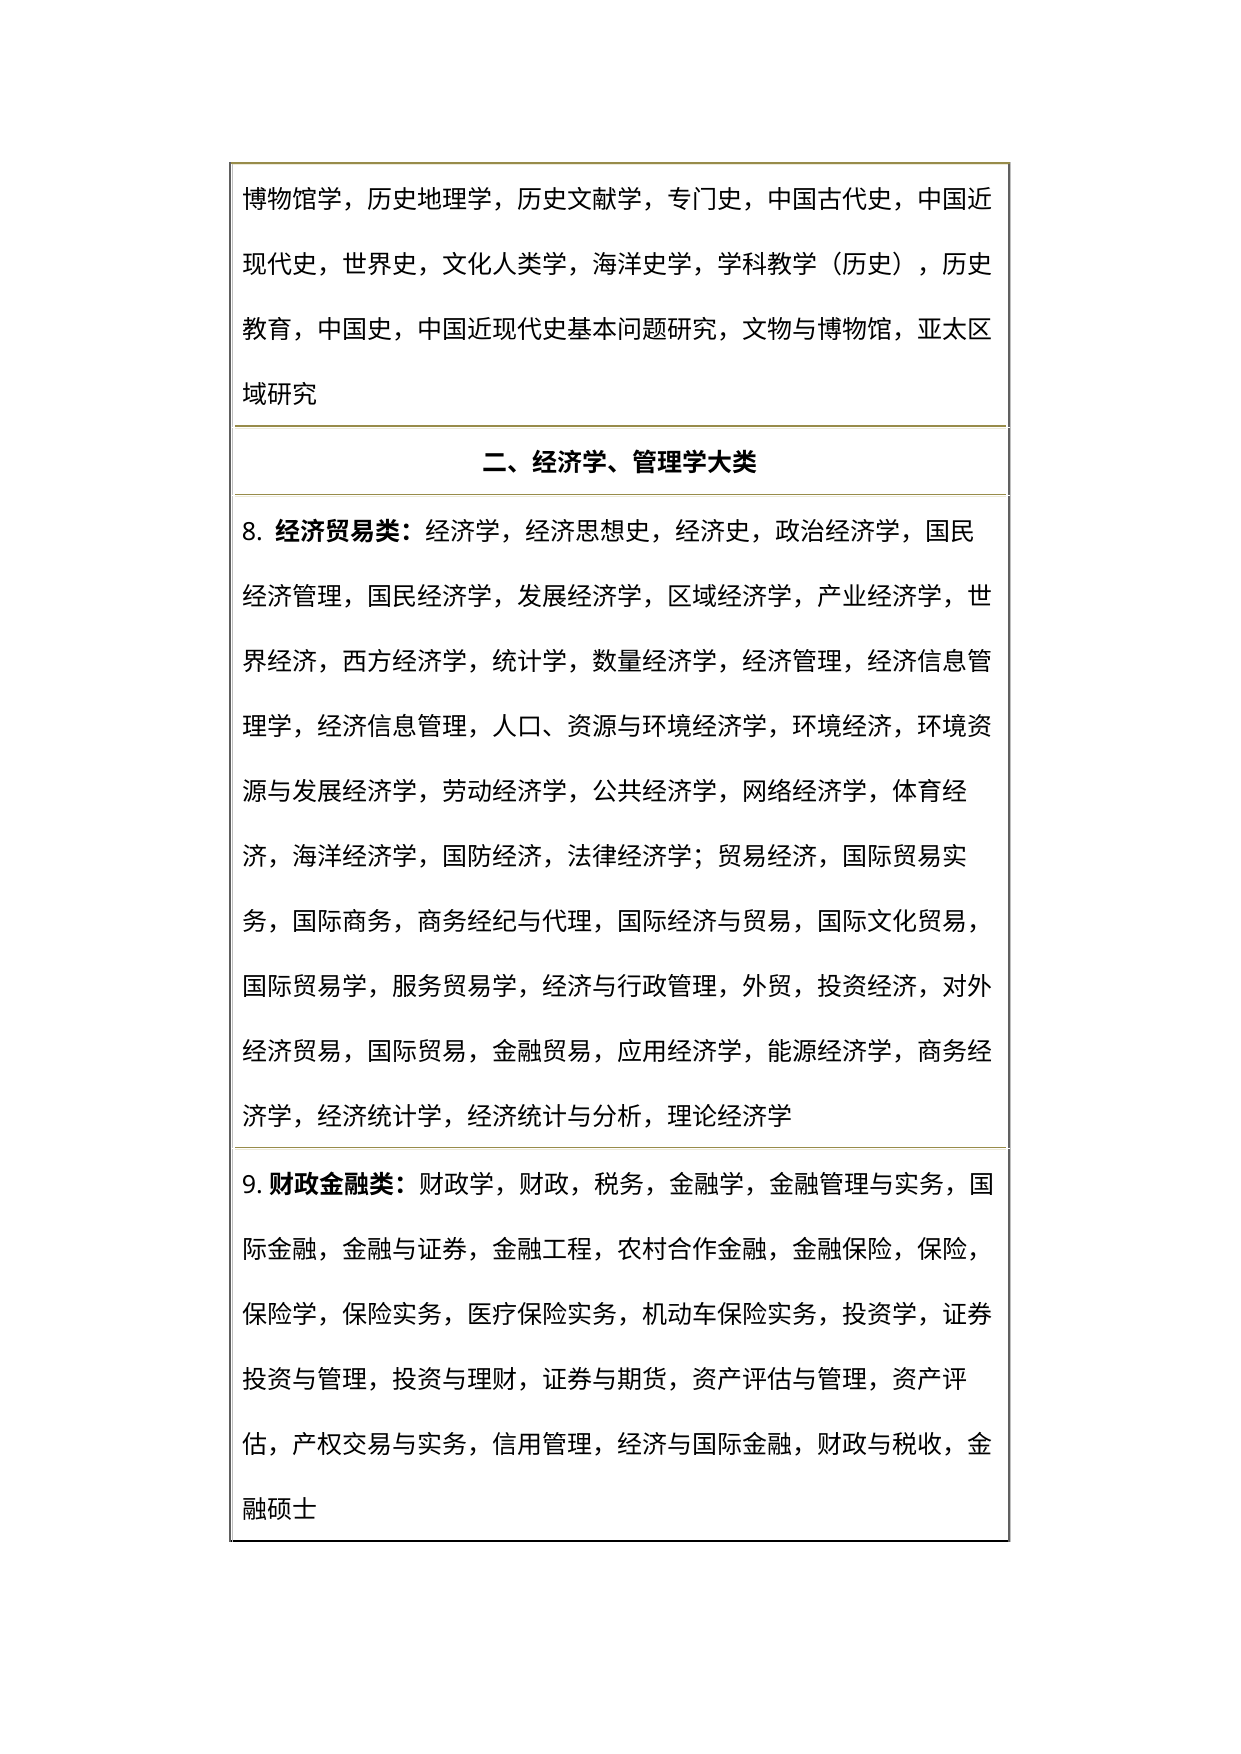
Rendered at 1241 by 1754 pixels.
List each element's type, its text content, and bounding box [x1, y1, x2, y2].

table_cell 二、经济学、管理学大类 [233, 425, 1009, 493]
table_cell 8. 经济贸易类：经济学，经济思想史，经济史，政治经济学，国民经济管理，国民经济学，发展经济学，区域经济学，产业经济学，世界经济，西方经济学，统计学，数量经济学，经济管理，经济信息管理学，经济信息管理，人口、资源与环境经济学，环境经济，环境资源与发展经济学，劳动经济学，公共经济学，网络经济学，体育经济，海洋经济学，国防经济，法律经济学；贸易经济，国际贸易实务，国际商务，商务经纪与代理，国际经济与贸易，国际文化贸易，国际贸易学，服务贸易学，经济与行政管理，外贸，投资经济，对外经济贸易，国际贸易，金融贸易，应用经济学，能源经济学，商务经济学，经济统计学，经济统计与分析，理论经济学 [233, 494, 1009, 1147]
table_cell 9. 财政金融类：财政学，财政，税务，金融学，金融管理与实务，国际金融，金融与证券，金融工程，农村合作金融，金融保险，保险，保险学，保险实务，医疗保险实务，机动车保险实务，投资学，证券投资与管理，投资与理财，证券与期货，资产评估与管理，资产评估，产权交易与实务，信用管理，经济与国际金融，财政与税收，金融硕士 [231, 1147, 1009, 1540]
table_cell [233, 165, 1008, 425]
